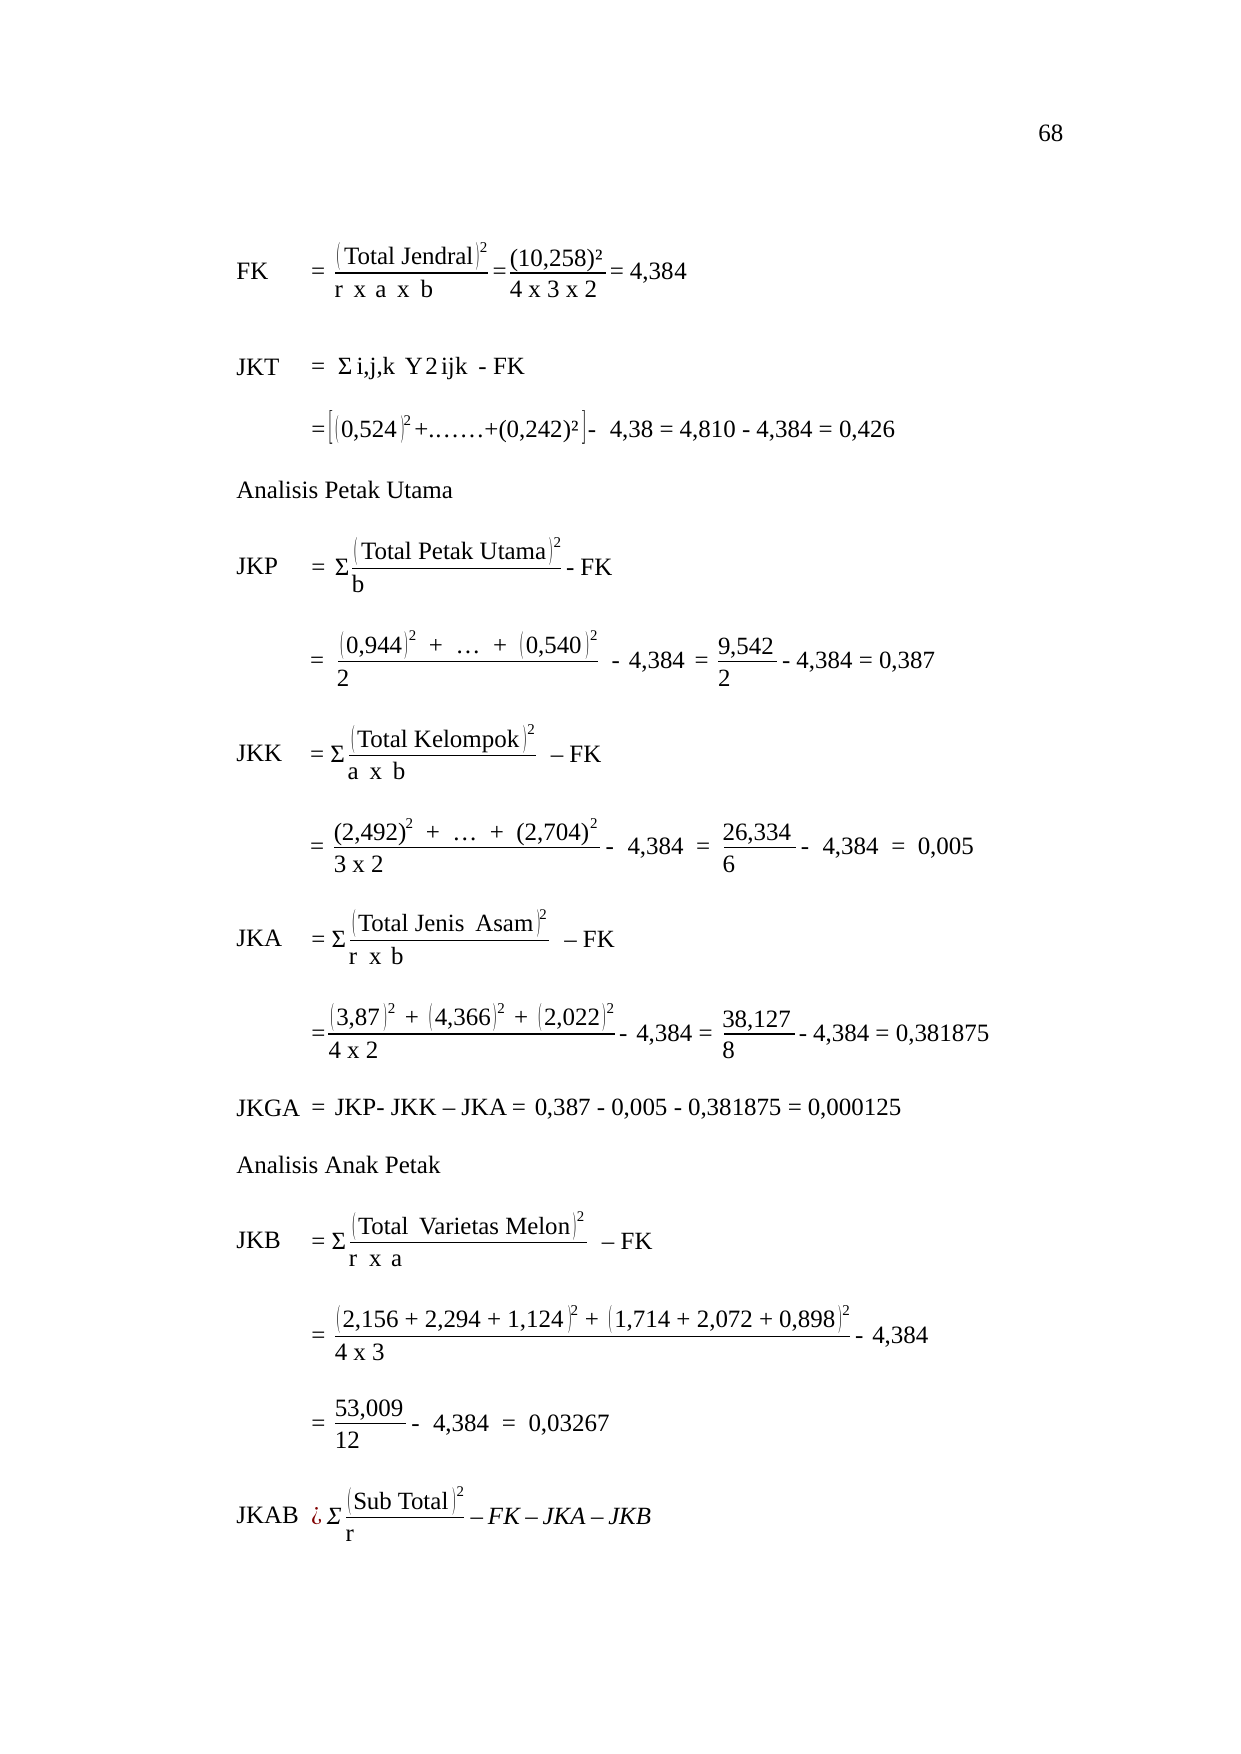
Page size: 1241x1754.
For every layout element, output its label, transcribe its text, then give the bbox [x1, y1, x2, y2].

text Analisis Petak Utama [236, 476, 1063, 504]
text FK 4 [236, 238, 1063, 303]
text Analisis Anak Petak [236, 1150, 1063, 1179]
text JKP [236, 533, 1063, 598]
text JKAB [236, 1483, 1063, 1547]
text JKK [236, 720, 1063, 785]
text JKGA [236, 1093, 1063, 1121]
text JKB [236, 1208, 1063, 1272]
text JKT [236, 352, 1063, 381]
text JKA [236, 905, 1063, 970]
